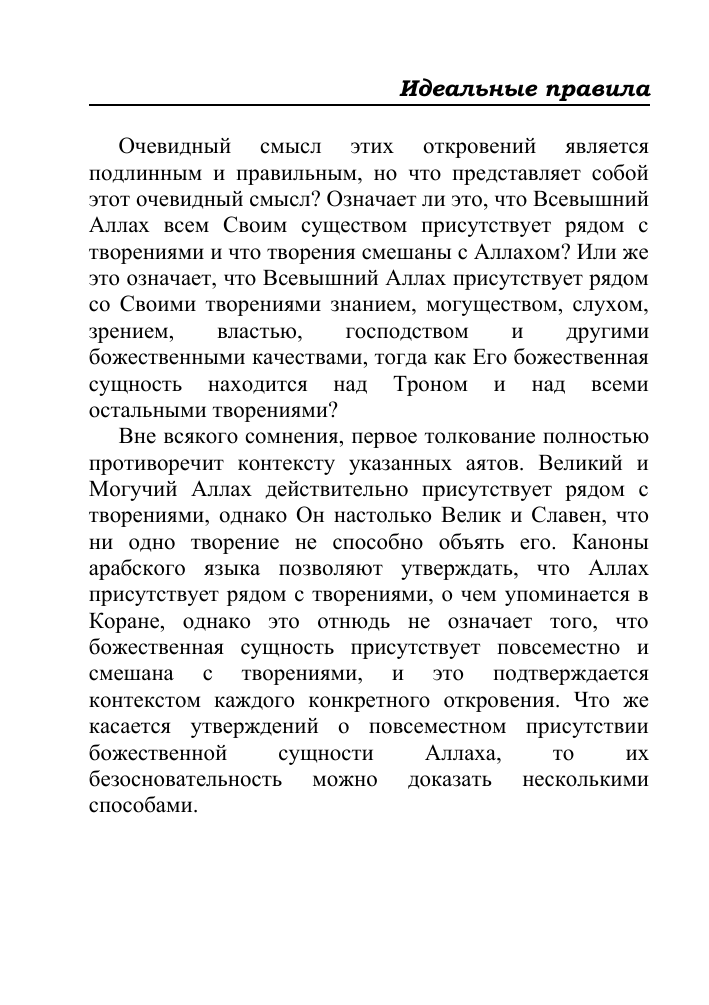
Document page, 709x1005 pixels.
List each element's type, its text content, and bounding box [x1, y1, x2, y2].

text Вне всякого сомнения, первое толкование полностью противоречит контексту указанных аятов. Великий и Могучий Аллах действительно присутствует рядом с творениями, однако Он настолько Велик и Славен, что ни одно творение не способно объять его. Каноны арабского языка позволяют утверждать, что Аллах присутствует рядом с творениями, о чем упоминается в Коране, однако это отнюдь не означает того, что божественная сущность присутствует повсеместно и смешана с творениями, и это подтверждается контекстом каждого конкретного откровения. Что же касается утверждений о повсеместном присутствии божественной сущности Аллаха, то их безосновательность можно доказать несколькими способами. [89, 422, 650, 818]
text Очевидный смысл этих откровений является подлинным и правильным, но что представляет собой этот очевидный смысл? Означает ли это, что Всевышний Аллах всем Своим существом присутствует рядом с творениями и что творения смешаны с Аллахом? Или же это означает, что Всевышний Аллах присутствует рядом со Своими творениями знанием, могуществом, слухом, зрением, властью, господством и другими божественными качествами, тогда как Его божественная сущность находится над Троном и над всеми остальными творениями? [89, 132, 650, 422]
